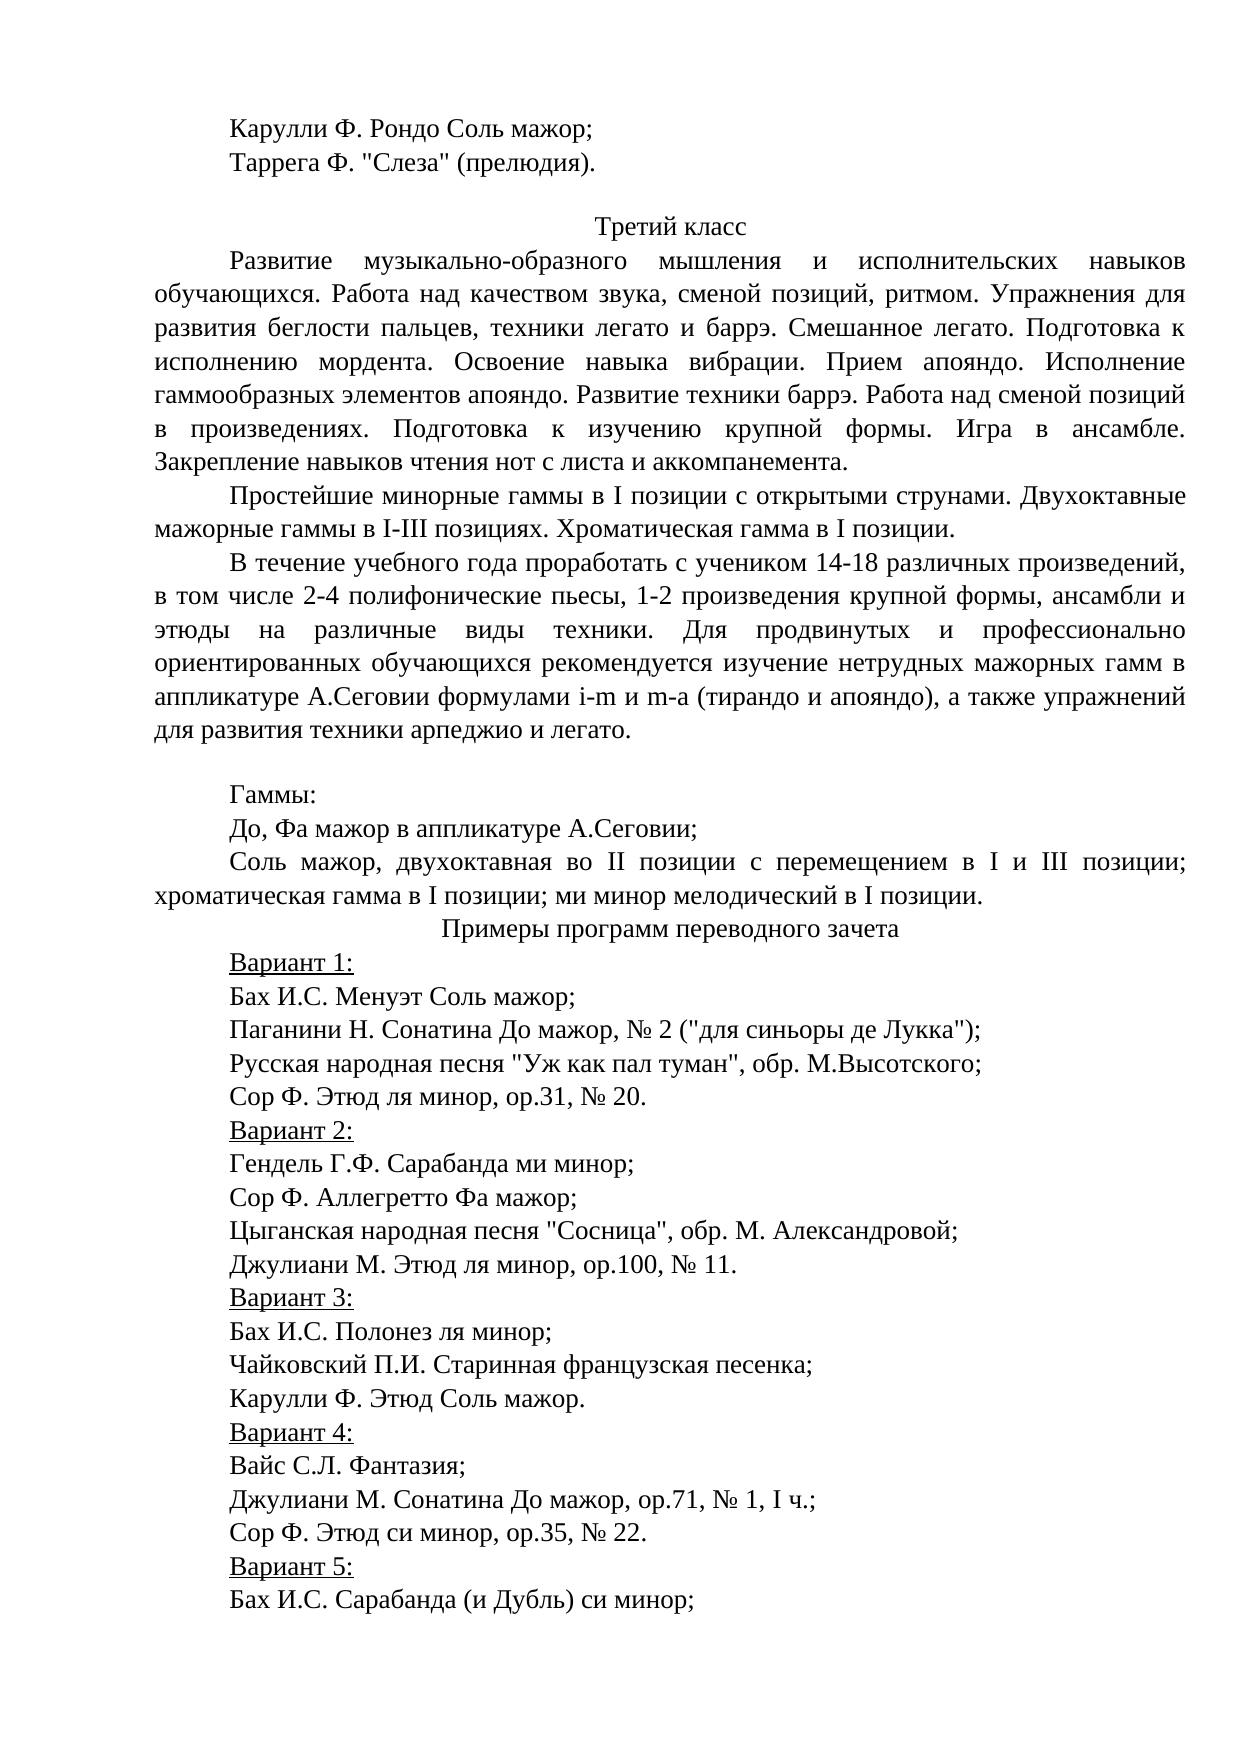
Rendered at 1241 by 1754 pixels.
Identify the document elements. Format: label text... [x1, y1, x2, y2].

text Третий класс [154, 210, 1187, 242]
text Карулли Ф. Рондо Соль мажор; [154, 112, 1187, 143]
text Чайковский П.И. Старинная французская песенка; [154, 1348, 1187, 1380]
text Примеры программ переводного зачета [154, 912, 1187, 944]
text Бах И.С. Сарабанда (и Дубль) си минор; [154, 1583, 1187, 1614]
text Сор Ф. Этюд ля минор, ор.31, № 20. [154, 1080, 1187, 1111]
text Русская народная песня "Уж как пал туман", обр. М.Высотского; [154, 1047, 1187, 1078]
text Бах И.С. Менуэт Соль мажор; [154, 979, 1187, 1011]
text Вайс С.Л. Фантазия; [154, 1449, 1187, 1480]
text В течение учебного года проработать с учеником 14-18 различных произведений, в том числе 2-4 полифонические пьесы, 1-2 произведения крупной формы, ансамбли и этюды на различные виды техники. Для продвинутых и профессионально ориентированных обучающихся рекомендуется изучение нетрудных мажорных гамм в аппликатуре А.Сеговии формулами i-m и m-a (тирандо и апояндо), а также упражнений для развития техники арпеджио и легато. [154, 546, 1187, 745]
text Сор Ф. Аллегретто Фа мажор; [154, 1181, 1187, 1212]
text Вариант 2: [154, 1114, 1187, 1145]
text Развитие музыкально-образного мышления и исполнительских навыков обучающихся. Работа над качеством звука, сменой позиций, ритмом. Упражнения для развития беглости пальцев, техники легато и баррэ. Смешанное легато. Подготовка к исполнению мордента. Освоение навыка вибрации. Прием апояндо. Исполнение гаммообразных элементов апояндо. Развитие техники баррэ. Работа над сменой позиций в произведениях. Подготовка к изучению крупной формы. Игра в ансамбле. Закрепление навыков чтения нот с листа и аккомпанемента. [154, 244, 1187, 476]
text Соль мажор, двухоктавная во II позиции с перемещением в I и III позиции; хроматическая гамма в I позиции; ми минор мелодический в I позиции. [154, 845, 1187, 910]
text До, Фа мажор в аппликатуре А.Сеговии; [154, 812, 1187, 843]
text Джулиани М. Сонатина До мажор, ор.71, № 1, I ч.; [154, 1483, 1187, 1514]
text Бах И.С. Полонез ля минор; [154, 1315, 1187, 1346]
text Таррега Ф. "Слеза" (прелюдия). [154, 146, 1187, 177]
text Вариант 5: [154, 1550, 1187, 1581]
text Гаммы: [154, 778, 1187, 809]
text Простейшие минорные гаммы в I позиции с открытыми струнами. Двухоктавные мажорные гаммы в I-III позициях. Хроматическая гамма в I позиции. [154, 479, 1187, 543]
text Вариант 4: [154, 1416, 1187, 1447]
text Сор Ф. Этюд си минор, ор.35, № 22. [154, 1516, 1187, 1547]
text Карулли Ф. Этюд Соль мажор. [154, 1382, 1187, 1413]
text Гендель Г.Ф. Сарабанда ми минор; [154, 1147, 1187, 1178]
text Вариант 1: [154, 946, 1187, 977]
text Цыганская народная песня "Сосница", обр. М. Александровой; [154, 1214, 1187, 1246]
text Вариант 3: [154, 1281, 1187, 1313]
text Паганини Н. Сонатина До мажор, № 2 ("для синьоры де Лукка"); [154, 1013, 1187, 1044]
text Джулиани М. Этюд ля минор, ор.100, № 11. [154, 1248, 1187, 1279]
